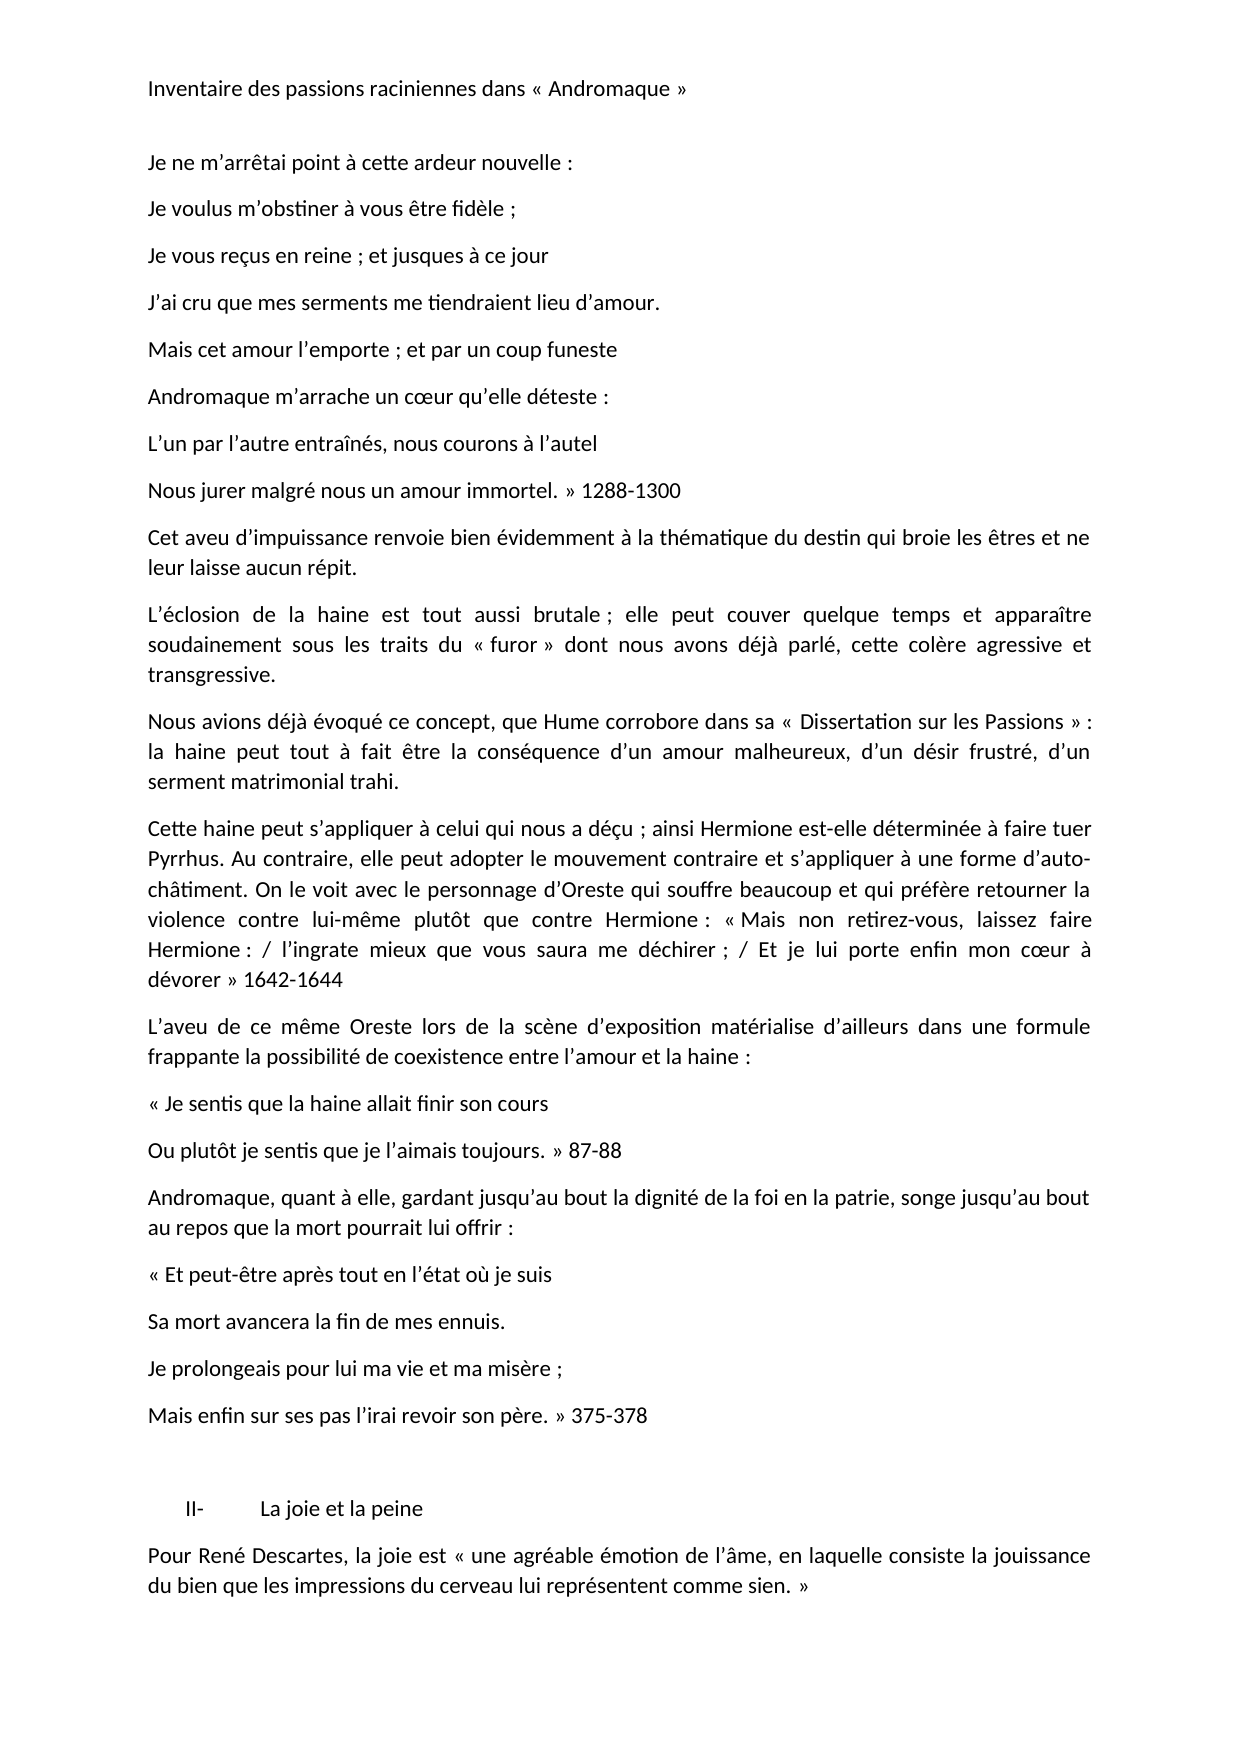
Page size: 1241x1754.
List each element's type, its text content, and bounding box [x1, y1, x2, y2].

text Nous jurer malgré nous un amour immortel. » 1288-1300 [148, 476, 1093, 504]
text L’aveu de ce même Oreste lors de la scène d’exposition matérialise d’ailleurs dans une formule frappante la possibilité de coexistence entre l’amour et la haine : [148, 1012, 1093, 1070]
text J’ai cru que mes serments me tiendraient lieu d’amour. [148, 288, 1093, 316]
text Je voulus m’obstiner à vous être fidèle ; [148, 194, 1093, 222]
text L’éclosion de la haine est tout aussi brutale ; elle peut couver quelque temps et apparaître soudainement sous les traits du « furor » dont nous avons déjà parlé, cette colère agressive et transgressive. [148, 600, 1093, 688]
list La joie et la peine [185, 1494, 1093, 1522]
text Sa mort avancera la fin de mes ennuis. [148, 1307, 1093, 1335]
text Mais enfin sur ses pas l’irai revoir son père. » 375-378 [148, 1401, 1093, 1429]
text Nous avions déjà évoqué ce concept, que Hume corrobore dans sa « Dissertation sur les Passions » : la haine peut tout à fait être la conséquence d’un amour malheureux, d’un désir frustré, d’un serment matrimonial trahi. [148, 707, 1093, 795]
text Andromaque m’arrache un cœur qu’elle déteste : [148, 382, 1093, 410]
text Andromaque, quant à elle, gardant jusqu’au bout la dignité de la foi en la patrie, songe jusqu’au bout au repos que la mort pourrait lui offrir : [148, 1183, 1093, 1241]
text « Je sentis que la haine allait finir son cours [148, 1089, 1093, 1117]
text Mais cet amour l’emporte ; et par un coup funeste [148, 335, 1093, 363]
text Cette haine peut s’appliquer à celui qui nous a déçu ; ainsi Hermione est-elle déterminée à faire tuer Pyrrhus. Au contraire, elle peut adopter le mouvement contraire et s’appliquer à une forme d’auto-châtiment. On le voit avec le personnage d’Oreste qui souffre beaucoup et qui préfère retourner la violence contre lui-même plutôt que contre Hermione : « Mais non retirez-vous, laissez faire Hermione : / l’ingrate mieux que vous saura me déchirer ; / Et je lui porte enfin mon cœur à dévorer » 1642-1644 [148, 814, 1093, 993]
text Je prolongeais pour lui ma vie et ma misère ; [148, 1354, 1093, 1382]
text « Et peut-être après tout en l’état où je suis [148, 1260, 1093, 1288]
text Ou plutôt je sentis que je l’aimais toujours. » 87-88 [148, 1136, 1093, 1164]
text Cet aveu d’impuissance renvoie bien évidemment à la thématique du destin qui broie les êtres et ne leur laisse aucun répit. [148, 523, 1093, 581]
text L’un par l’autre entraînés, nous courons à l’autel [148, 429, 1093, 457]
text Je ne m’arrêtai point à cette ardeur nouvelle : [148, 148, 1093, 176]
text Pour René Descartes, la joie est « une agréable émotion de l’âme, en laquelle consiste la jouissance du bien que les impressions du cerveau lui représentent comme sien. » [148, 1541, 1093, 1599]
text Je vous reçus en reine ; et jusques à ce jour [148, 241, 1093, 269]
